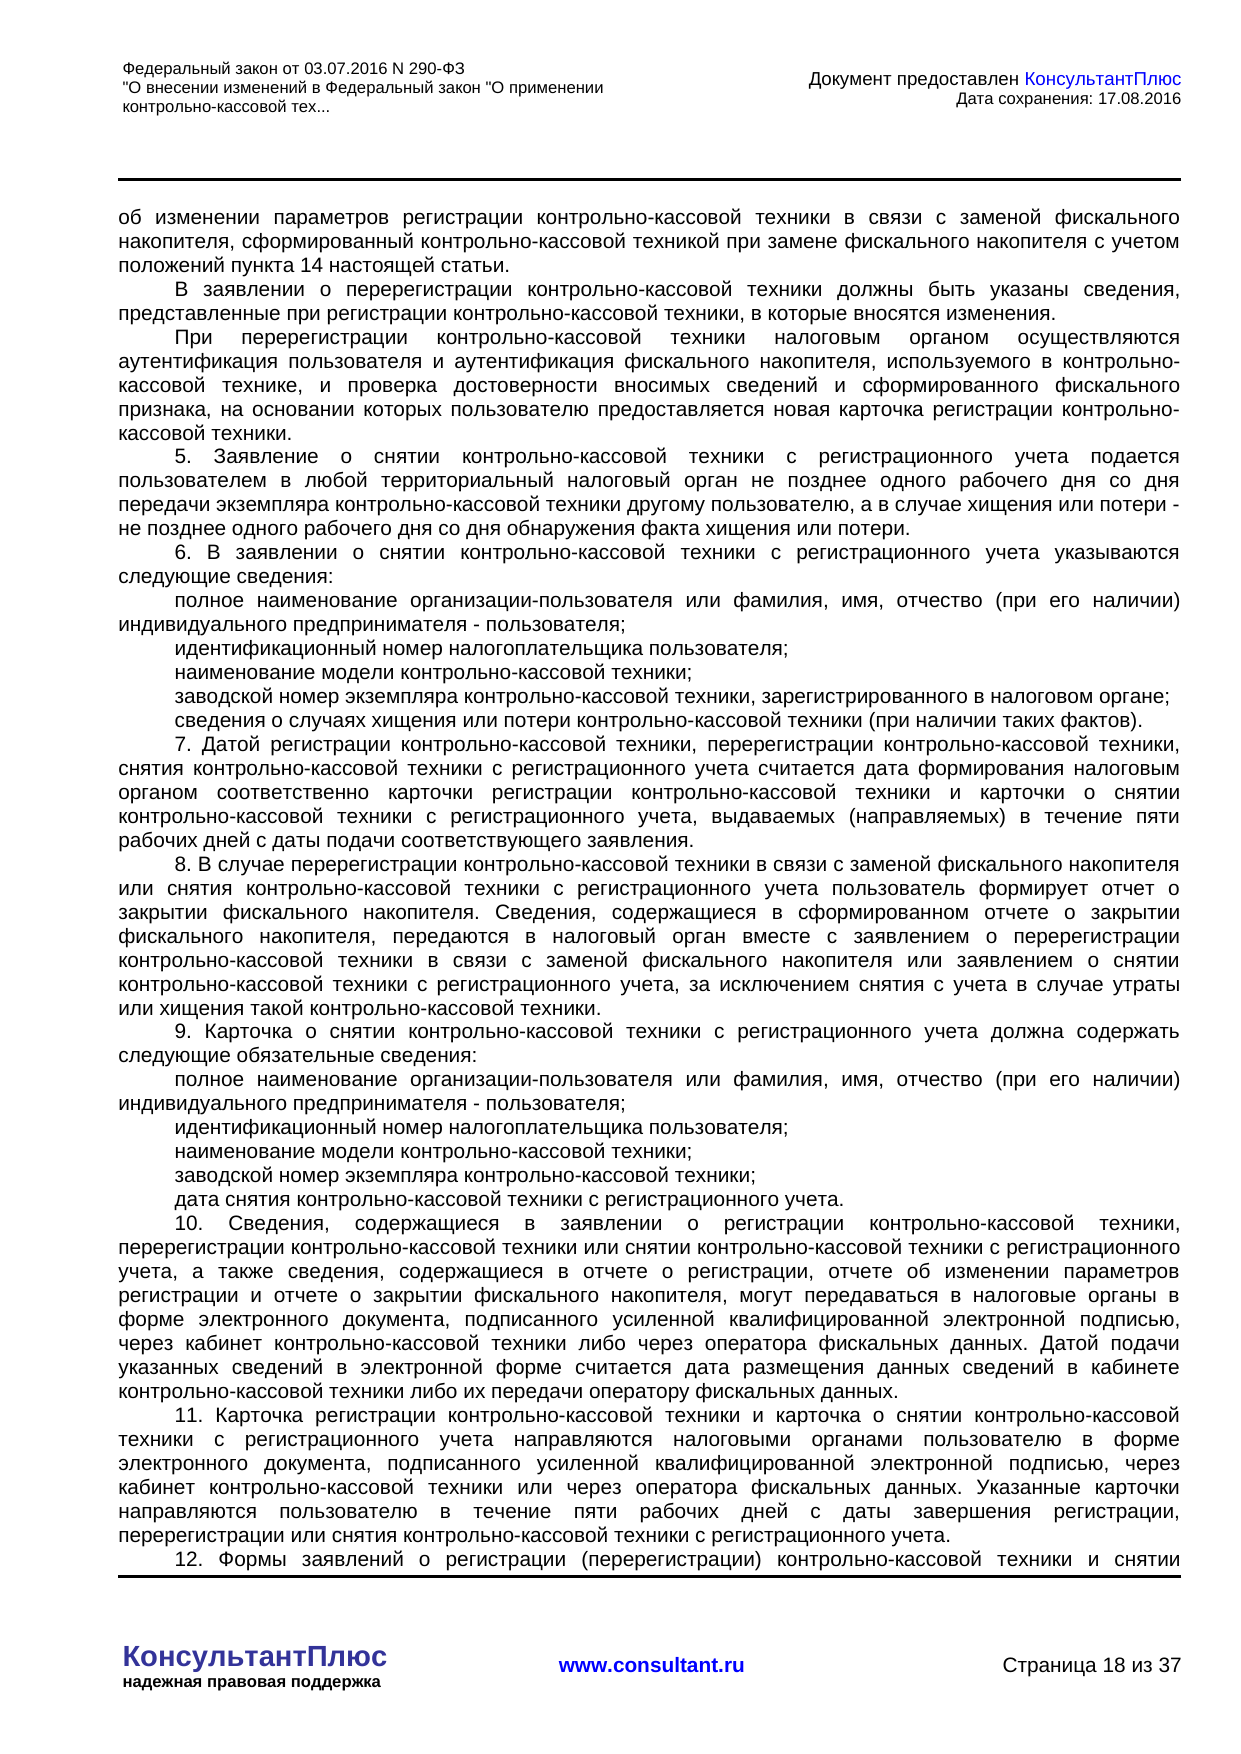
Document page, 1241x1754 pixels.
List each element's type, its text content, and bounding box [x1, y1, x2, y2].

text 6. В заявлении о снятии контрольно-кассовой техники с регистрационного учета указываются следующие сведения: [118, 540, 1181, 588]
text наименование модели контрольно-кассовой техники; [118, 1139, 1181, 1163]
text 10. Сведения, содержащиеся в заявлении о регистрации контрольно-кассовой техники, перерегистрации контрольно-кассовой техники или снятии контрольно-кассовой техники с регистрационного учета, а также сведения, содержащиеся в отчете о регистрации, отчете об изменении параметров регистрации и отчете о закрытии фискального накопителя, могут передаваться в налоговые органы в форме электронного документа, подписанного усиленной квалифицированной электронной подписью, через кабинет контрольно-кассовой техники либо через оператора фискальных данных. Датой подачи указанных сведений в электронной форме считается дата размещения данных сведений в кабинете контрольно-кассовой техники либо их передачи оператору фискальных данных. [118, 1211, 1181, 1403]
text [118, 1546, 1181, 1570]
text 11. Карточка регистрации контрольно-кассовой техники и карточка о снятии контрольно-кассовой техники с регистрационного учета направляются налоговыми органами пользователю в форме электронного документа, подписанного усиленной квалифицированной электронной подписью, через кабинет контрольно-кассовой техники или через оператора фискальных данных. Указанные карточки направляются пользователю в течение пяти рабочих дней с даты завершения регистрации, перерегистрации или снятия контрольно-кассовой техники с регистрационного учета. [118, 1403, 1181, 1546]
text полное наименование организации-пользователя или фамилия, имя, отчество (при его наличии) индивидуального предпринимателя - пользователя; [118, 588, 1181, 636]
text заводской номер экземпляра контрольно-кассовой техники, зарегистрированного в налоговом органе; [118, 684, 1181, 708]
text 9. Карточка о снятии контрольно-кассовой техники с регистрационного учета должна содержать следующие обязательные сведения: [118, 1019, 1181, 1067]
text 7. Датой регистрации контрольно-кассовой техники, перерегистрации контрольно-кассовой техники, снятия контрольно-кассовой техники с регистрационного учета считается дата формирования налоговым органом соответственно карточки регистрации контрольно-кассовой техники и карточки о снятии контрольно-кассовой техники с регистрационного учета, выдаваемых (направляемых) в течение пяти рабочих дней с даты подачи соответствующего заявления. [118, 732, 1181, 852]
text сведения о случаях хищения или потери контрольно-кассовой техники (при наличии таких фактов). [118, 708, 1181, 732]
text дата снятия контрольно-кассовой техники с регистрационного учета. [118, 1187, 1181, 1211]
text В заявлении о перерегистрации контрольно-кассовой техники должны быть указаны сведения, представленные при регистрации контрольно-кассовой техники, в которые вносятся изменения. [118, 277, 1181, 324]
text 8. В случае перерегистрации контрольно-кассовой техники в связи с заменой фискального накопителя или снятия контрольно-кассовой техники с регистрационного учета пользователь формирует отчет о закрытии фискального накопителя. Сведения, содержащиеся в сформированном отчете о закрытии фискального накопителя, передаются в налоговый орган вместе с заявлением о перерегистрации контрольно-кассовой техники в связи с заменой фискального накопителя или заявлением о снятии контрольно-кассовой техники с регистрационного учета, за исключением снятия с учета в случае утраты или хищения такой контрольно-кассовой техники. [118, 852, 1181, 1019]
text заводской номер экземпляра контрольно-кассовой техники; [118, 1163, 1181, 1187]
text При перерегистрации контрольно-кассовой техники налоговым органом осуществляются аутентификация пользователя и аутентификация фискального накопителя, используемого в контрольно-кассовой технике, и проверка достоверности вносимых сведений и сформированного фискального признака, на основании которых пользователю предоставляется новая карточка регистрации контрольно-кассовой техники. [118, 324, 1181, 444]
text полное наименование организации-пользователя или фамилия, имя, отчество (при его наличии) индивидуального предпринимателя - пользователя; [118, 1067, 1181, 1115]
text идентификационный номер налогоплательщика пользователя; [118, 1115, 1181, 1139]
text идентификационный номер налогоплательщика пользователя; [118, 636, 1181, 660]
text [118, 205, 1181, 277]
text 5. Заявление о снятии контрольно-кассовой техники с регистрационного учета подается пользователем в любой территориальный налоговый орган не позднее одного рабочего дня со дня передачи экземпляра контрольно-кассовой техники другому пользователю, а в случае хищения или потери - не позднее одного рабочего дня со дня обнаружения факта хищения или потери. [118, 444, 1181, 540]
text наименование модели контрольно-кассовой техники; [118, 660, 1181, 684]
